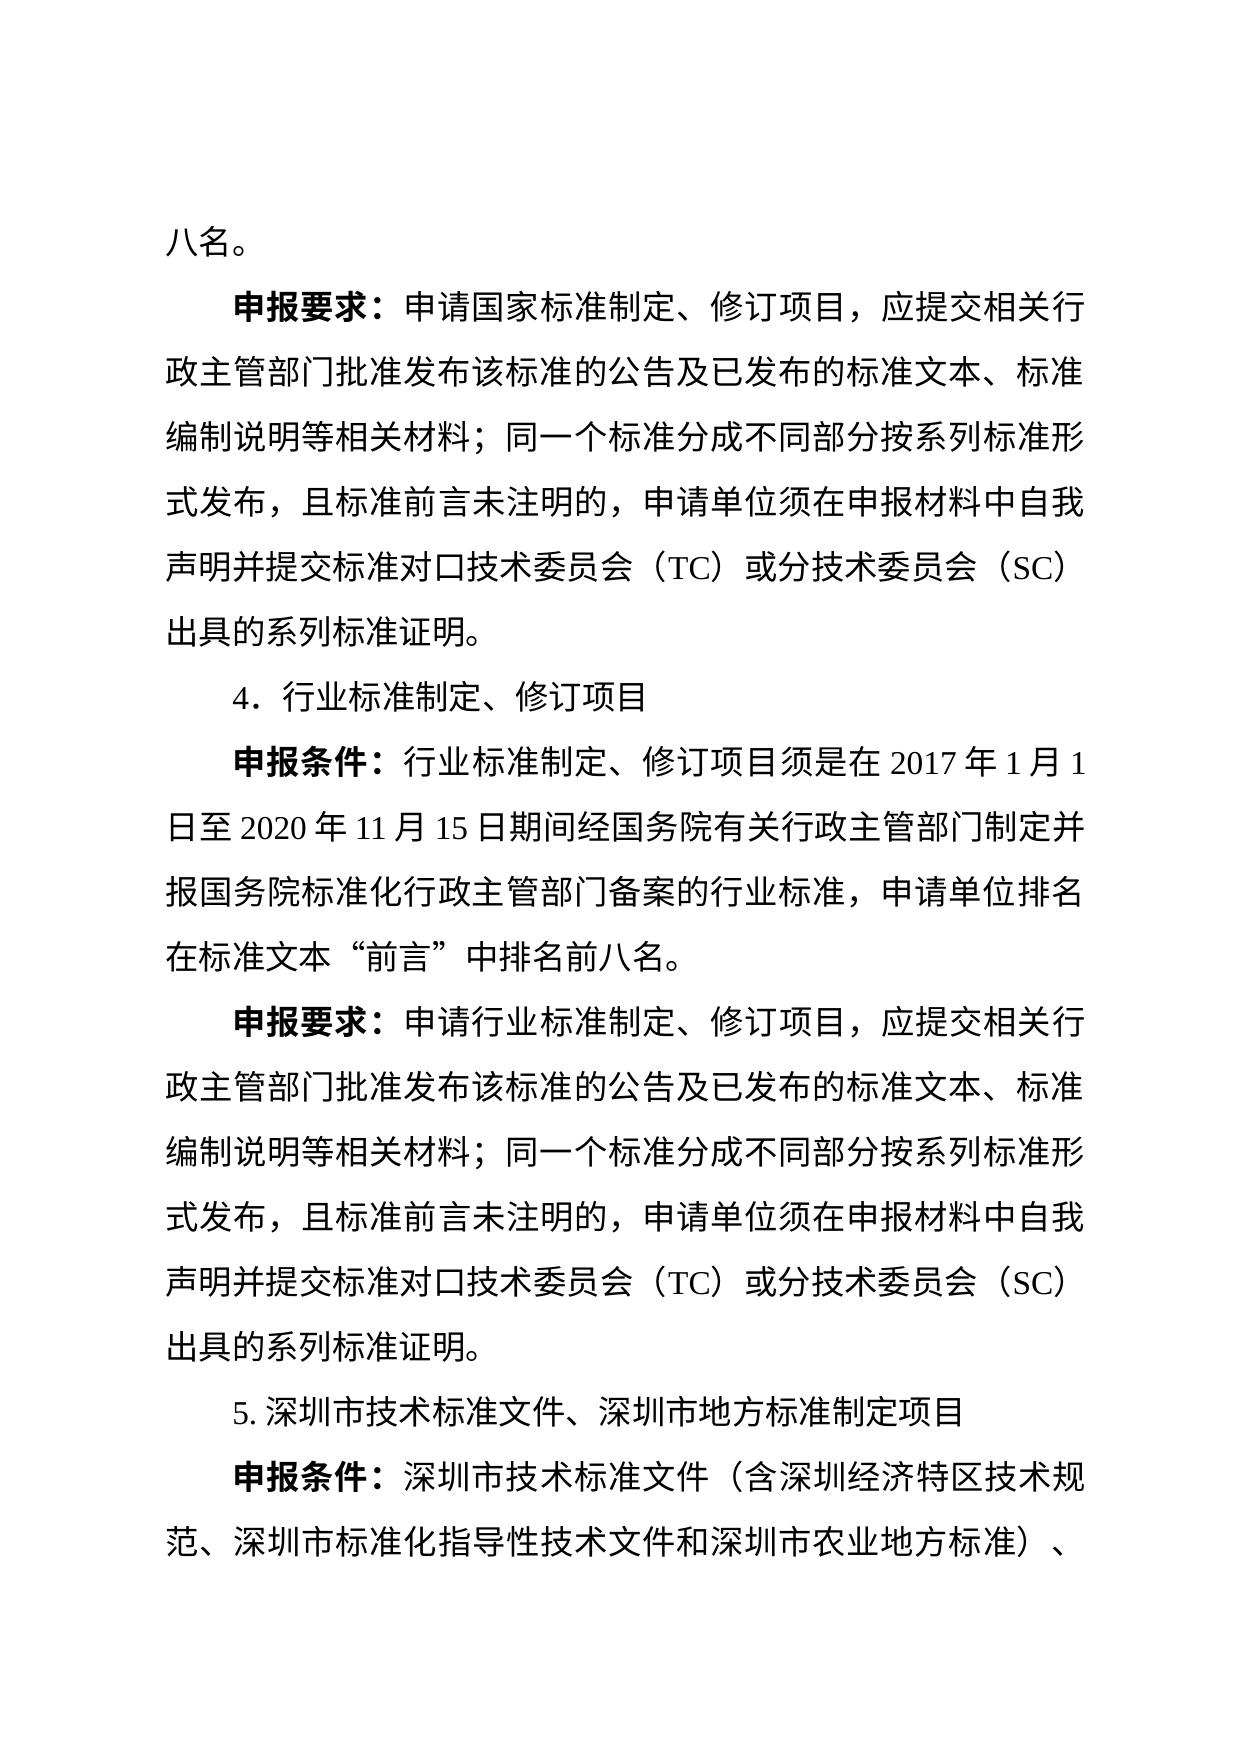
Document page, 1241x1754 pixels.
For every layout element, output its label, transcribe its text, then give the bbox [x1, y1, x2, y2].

text 申报要求：申请行业标准制定、修订项目，应提交相关行政主管部门批准发布该标准的公告及已发布的标准文本、标准编制说明等相关材料；同一个标准分成不同部分按系列标准形式发布，且标准前言未注明的，申请单位须在申报材料中自我声明并提交标准对口技术委员会（TC）或分技术委员会（SC）出具的系列标准证明。 [165, 988, 1087, 1378]
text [165, 208, 1087, 273]
text 4．行业标准制定、修订项目 [165, 663, 1087, 728]
text 申报要求：申请国家标准制定、修订项目，应提交相关行政主管部门批准发布该标准的公告及已发布的标准文本、标准编制说明等相关材料；同一个标准分成不同部分按系列标准形式发布，且标准前言未注明的，申请单位须在申报材料中自我声明并提交标准对口技术委员会（TC）或分技术委员会（SC）出具的系列标准证明。 [165, 273, 1087, 663]
text 申报条件：行业标准制定、修订项目须是在2017年1月1日至2020年11月15日期间经国务院有关行政主管部门制定并报国务院标准化行政主管部门备案的行业标准，申请单位排名在标准文本“前言”中排名前八名。 [165, 728, 1087, 988]
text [165, 1443, 1087, 1573]
text 5. 深圳市技术标准文件、深圳市地方标准制定项目 [165, 1378, 1087, 1443]
